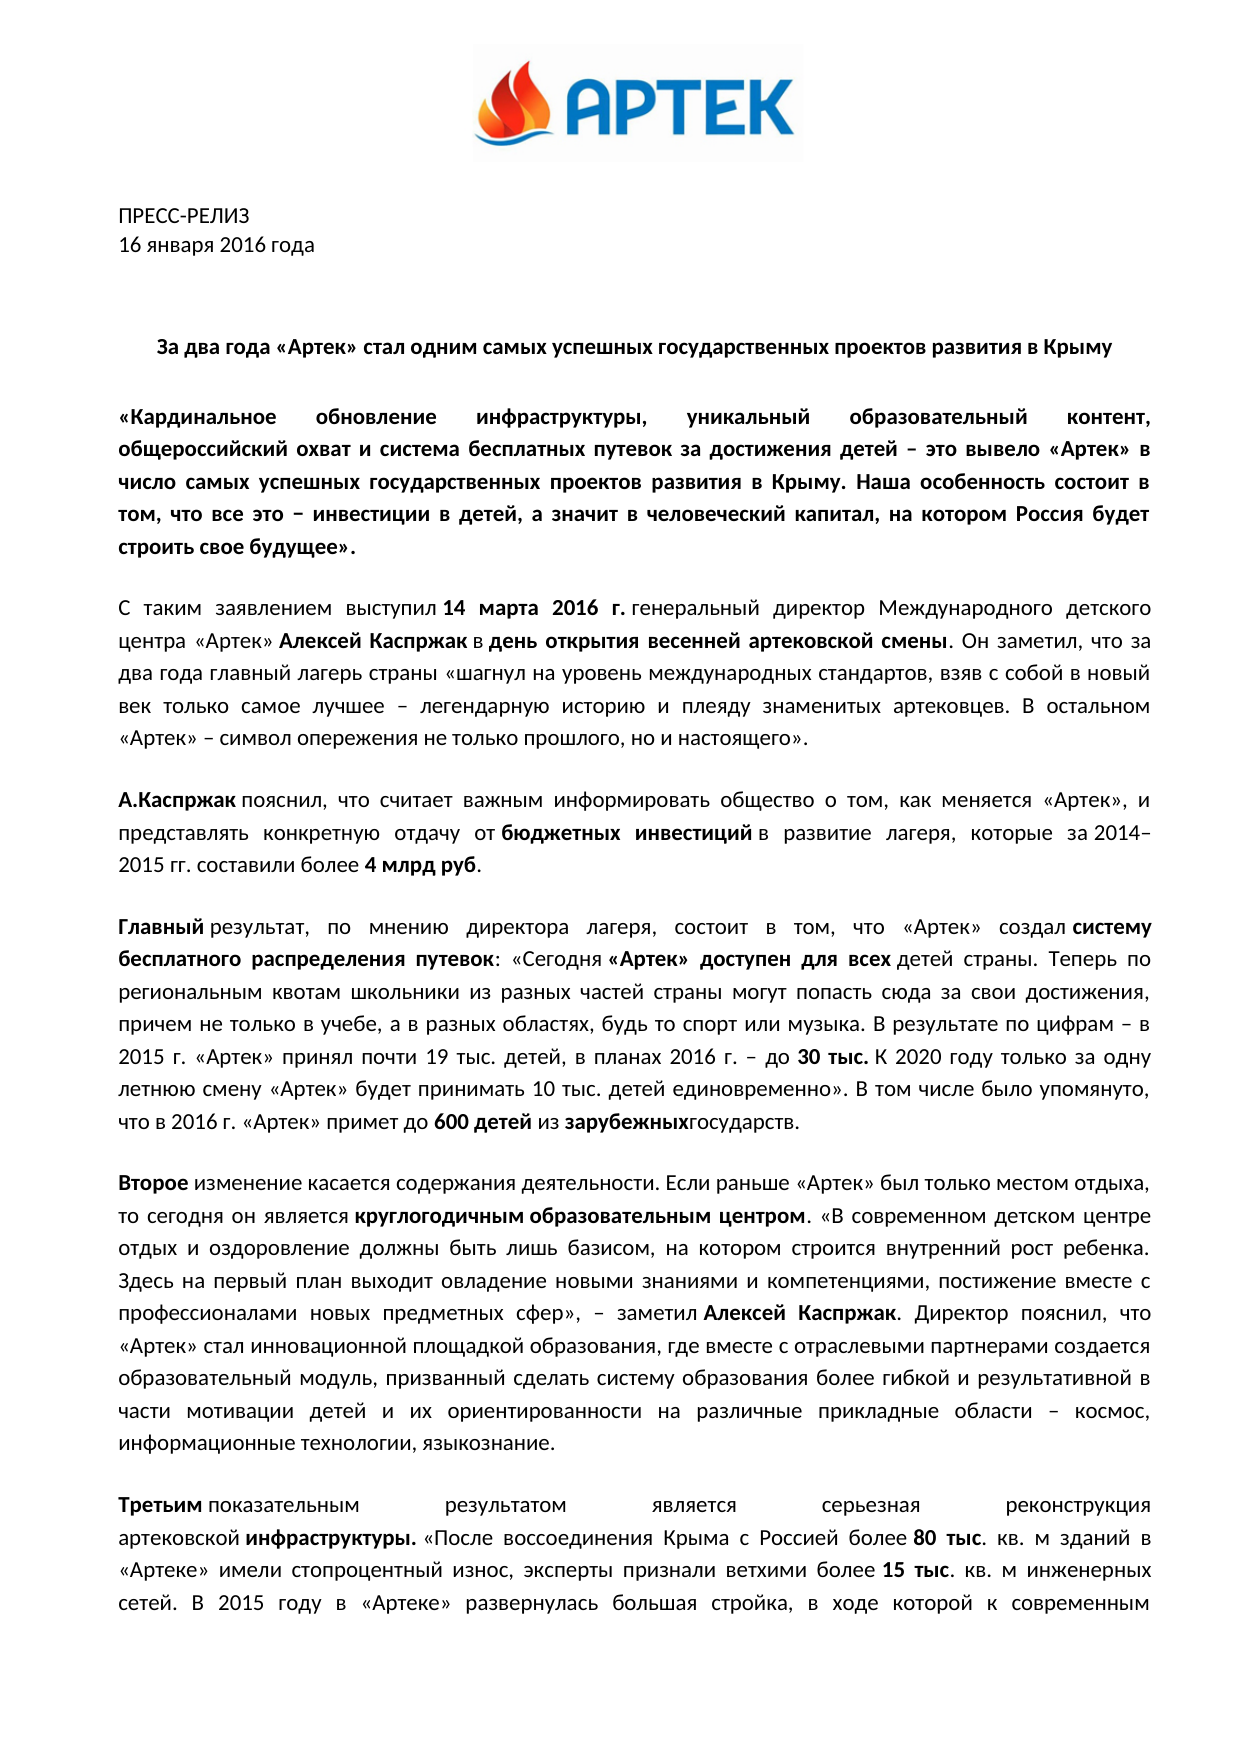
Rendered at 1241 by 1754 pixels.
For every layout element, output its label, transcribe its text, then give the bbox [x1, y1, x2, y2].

text «Кардинальное обновление инфраструктуры, уникальный образовательный контент, общероссийский охват и система бесплатных путевок за достижения детей – это вывело «Артек» в число самых успешных государственных проектов развития в Крыму. Наша особенность состоит в том, что все это − инвестиции в детей, а значит в человеческий капитал, на котором Россия будет строить свое будущее». [118, 397, 1152, 560]
text Главный результат, по мнению директора лагеря, состоит в том, что «Артек» создал систему бесплатного распределения путевок: «Сегодня «Артек» доступен для всех детей страны. Теперь по региональным квотам школьники из разных частей страны могут попасть сюда за свои достижения, причем не только в учебе, а в разных областях, будь то спорт или музыка. В результате по цифрам – в 2015 г. «Артек» принял почти 19 тыс. детей, в планах 2016 г. – до 30 тыс. К 2020 году только за одну летнюю смену «Артек» будет принимать 10 тыс. детей единовременно». В том числе было упомянуто, что в 2016 г. «Артек» примет до 600 детей из зарубежныхгосударств. [118, 907, 1152, 1135]
text Второе изменение касается содержания деятельности. Если раньше «Артек» был только местом отдыха, то сегодня он является круглогодичным образовательным центром. «В современном детском центре отдых и оздоровление должны быть лишь базисом, на котором строится внутренний рост ребенка. Здесь на первый план выходит овладение новыми знаниями и компетенциями, постижение вместе с профессионалами новых предметных сфер», – заметил Алексей Каспржак. Директор пояснил, что «Артек» стал инновационной площадкой образования, где вместе с отраслевыми партнерами создается образовательный модуль, призванный сделать систему образования более гибкой и результативной в части мотивации детей и их ориентированности на различные прикладные области – космос, информационные технологии, языкознание. [118, 1164, 1152, 1457]
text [118, 1486, 1152, 1616]
text ПРЕСС-РЕЛИЗ [118, 202, 1152, 230]
picture [448, 44, 822, 162]
text С таким заявлением выступил 14 марта 2016 г. генеральный директор Международного детского центра «Артек» Алексей Каспржак в день открытия весенней артековской смены. Он заметил, что за два года главный лагерь страны «шагнул на уровень международных стандартов, взяв с собой в новый век только самое лучшее – легендарную историю и плеяду знаменитых артековцев. В остальном «Артек» – символ опережения не только прошлого, но и настоящего». [118, 589, 1152, 752]
text 16 января 2016 года [118, 230, 1152, 258]
text За два года «Артек» стал одним самых успешных государственных проектов развития в Крыму [118, 327, 1152, 360]
text А.Каспржак пояснил, что считает важным информировать общество о том, как меняется «Артек», и представлять конкретную отдачу от бюджетных инвестиций в развитие лагеря, которые за 2014–2015 гг. составили более 4 млрд руб. [118, 781, 1152, 878]
